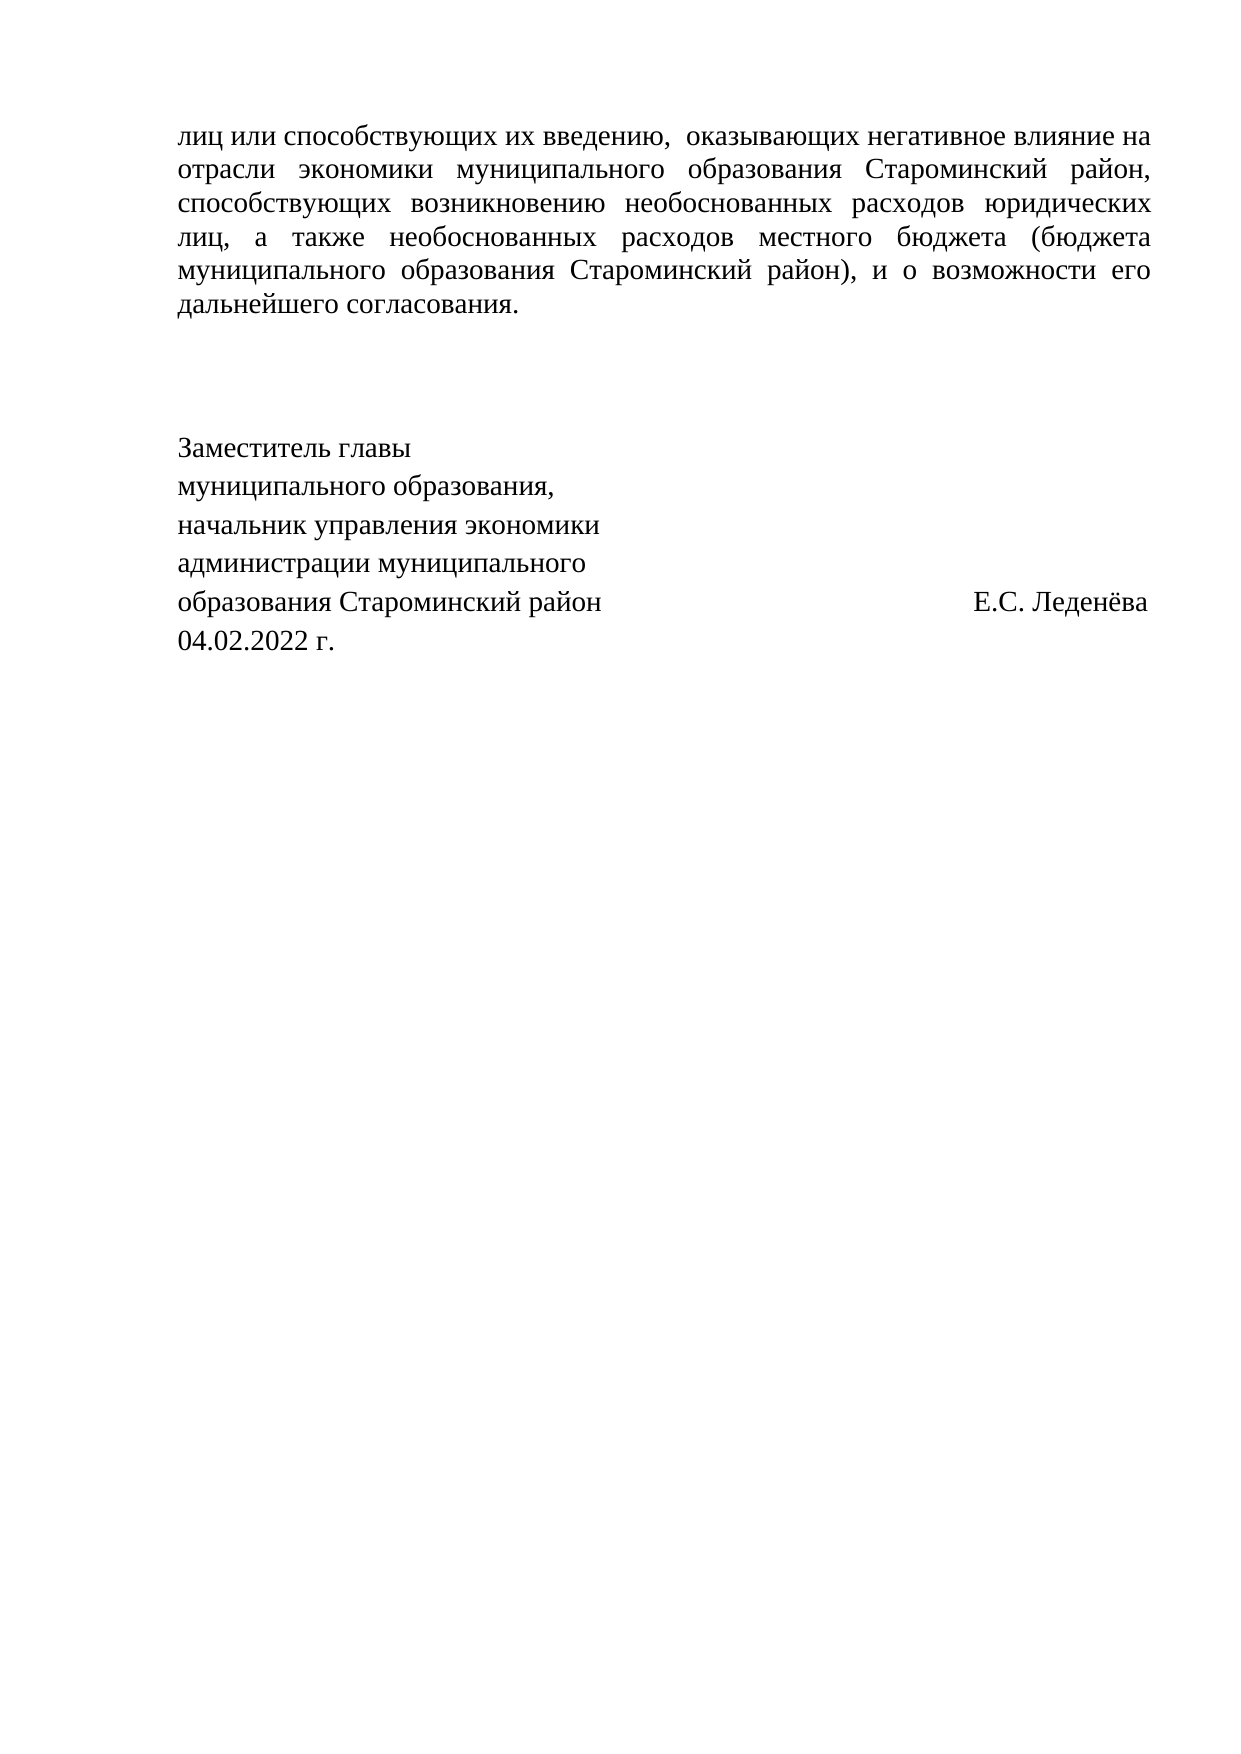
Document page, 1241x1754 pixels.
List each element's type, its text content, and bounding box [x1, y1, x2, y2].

text администрации муниципального [177, 546, 1152, 579]
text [177, 118, 1152, 319]
text муниципального образования, [177, 468, 1152, 502]
text образования Староминский район Е.С. Леденёва [177, 584, 1152, 618]
text Заместитель главы [177, 430, 1152, 463]
text начальник управления экономики [177, 507, 1152, 541]
text 04.02.2022 г. [177, 623, 1152, 656]
